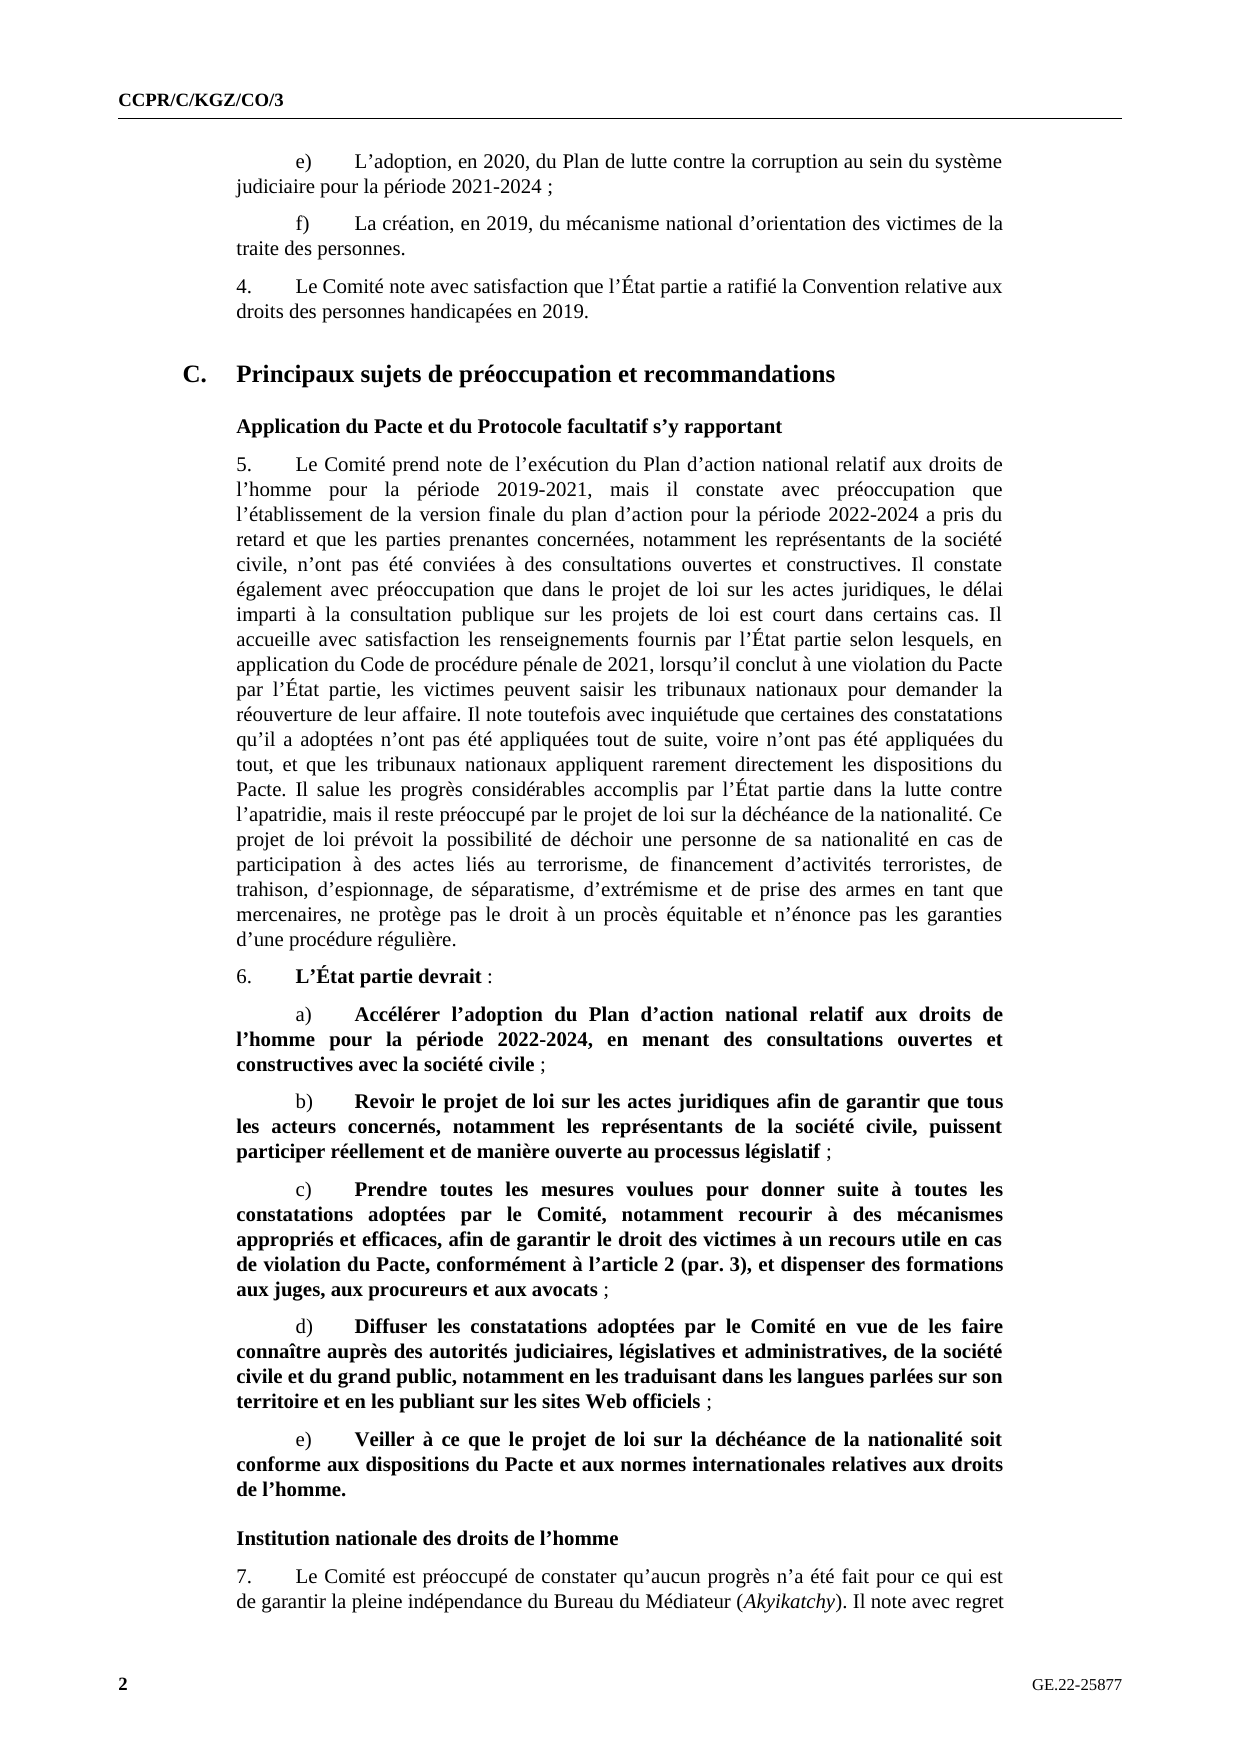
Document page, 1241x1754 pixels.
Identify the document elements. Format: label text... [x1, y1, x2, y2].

text b) Revoir le projet de loi sur les actes juridiques afin de garantir que tous les acteurs concernés, notamment les représentants de la société civile, puissent participer réellement et de manière ouverte au processus législatif ; [236, 1088, 1004, 1163]
text Institution nationale des droits de l’homme [118, 1526, 1004, 1551]
text 6. L’État partie devrait : [236, 963, 1004, 988]
text e) Veiller à ce que le projet de loi sur la déchéance de la nationalité soit conforme aux dispositions du Pacte et aux normes internationales relatives aux droits de l’homme. [236, 1426, 1004, 1501]
text e) L’adoption, en 2020, du Plan de lutte contre la corruption au sein du système judiciaire pour la période 2021-2024 ; [236, 148, 1004, 198]
text d) Diffuser les constatations adoptées par le Comité en vue de les faire connaître auprès des autorités judiciaires, législatives et administratives, de la société civile et du grand public, notamment en les traduisant dans les langues parlées sur son territoire et en les publiant sur les sites Web officiels ; [236, 1313, 1004, 1413]
text 4. Le Comité note avec satisfaction que l’État partie a ratifié la Convention relative aux droits des personnes handicapées en 2019. [236, 273, 1004, 323]
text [236, 1563, 1004, 1613]
text C. Principaux sujets de préoccupation et recommandations [118, 360, 1004, 388]
text f) La création, en 2019, du mécanisme national d’orientation des victimes de la traite des personnes. [236, 210, 1004, 260]
text Application du Pacte et du Protocole facultatif s’y rapportant [118, 413, 1004, 438]
text 5. Le Comité prend note de l’exécution du Plan d’action national relatif aux droits de l’homme pour la période 2019-2021, mais il constate avec préoccupation que l’établissement de la version finale du plan d’action pour la période 2022-2024 a pris du retard et que les parties prenantes concernées, notamment les représentants de la société civile, n’ont pas été conviées à des consultations ouvertes et constructives. Il constate également avec préoccupation que dans le projet de loi sur les actes juridiques, le délai imparti à la consultation publique sur les projets de loi est court dans certains cas. Il accueille avec satisfaction les renseignements fournis par l’État partie selon lesquels, en application du Code de procédure pénale de 2021, lorsqu’il conclut à une violation du Pacte par l’État partie, les victimes peuvent saisir les tribunaux nationaux pour demander la réouverture de leur affaire. Il note toutefois avec inquiétude que certaines des constatations qu’il a adoptées n’ont pas été appliquées tout de suite, voire n’ont pas été appliquées du tout, et que les tribunaux nationaux appliquent rarement directement les dispositions du Pacte. Il salue les progrès considérables accomplis par l’État partie dans la lutte contre l’apatridie, mais il reste préoccupé par le projet de loi sur la déchéance de la nationalité. Ce projet de loi prévoit la possibilité de déchoir une personne de sa nationalité en cas de participation à des actes liés au terrorisme, de financement d’activités terroristes, de trahison, d’espionnage, de séparatisme, d’extrémisme et de prise des armes en tant que mercenaires, ne protège pas le droit à un procès équitable et n’énonce pas les garanties d’une procédure régulière. [236, 451, 1004, 951]
text a) Accélérer l’adoption du Plan d’action national relatif aux droits de l’homme pour la période 2022-2024, en menant des consultations ouvertes et constructives avec la société civile ; [236, 1001, 1004, 1076]
text c) Prendre toutes les mesures voulues pour donner suite à toutes les constatations adoptées par le Comité, notamment recourir à des mécanismes appropriés et efficaces, afin de garantir le droit des victimes à un recours utile en cas de violation du Pacte, conformément à l’article 2 (par. 3), et dispenser des formations aux juges, aux procureurs et aux avocats ; [236, 1176, 1004, 1301]
